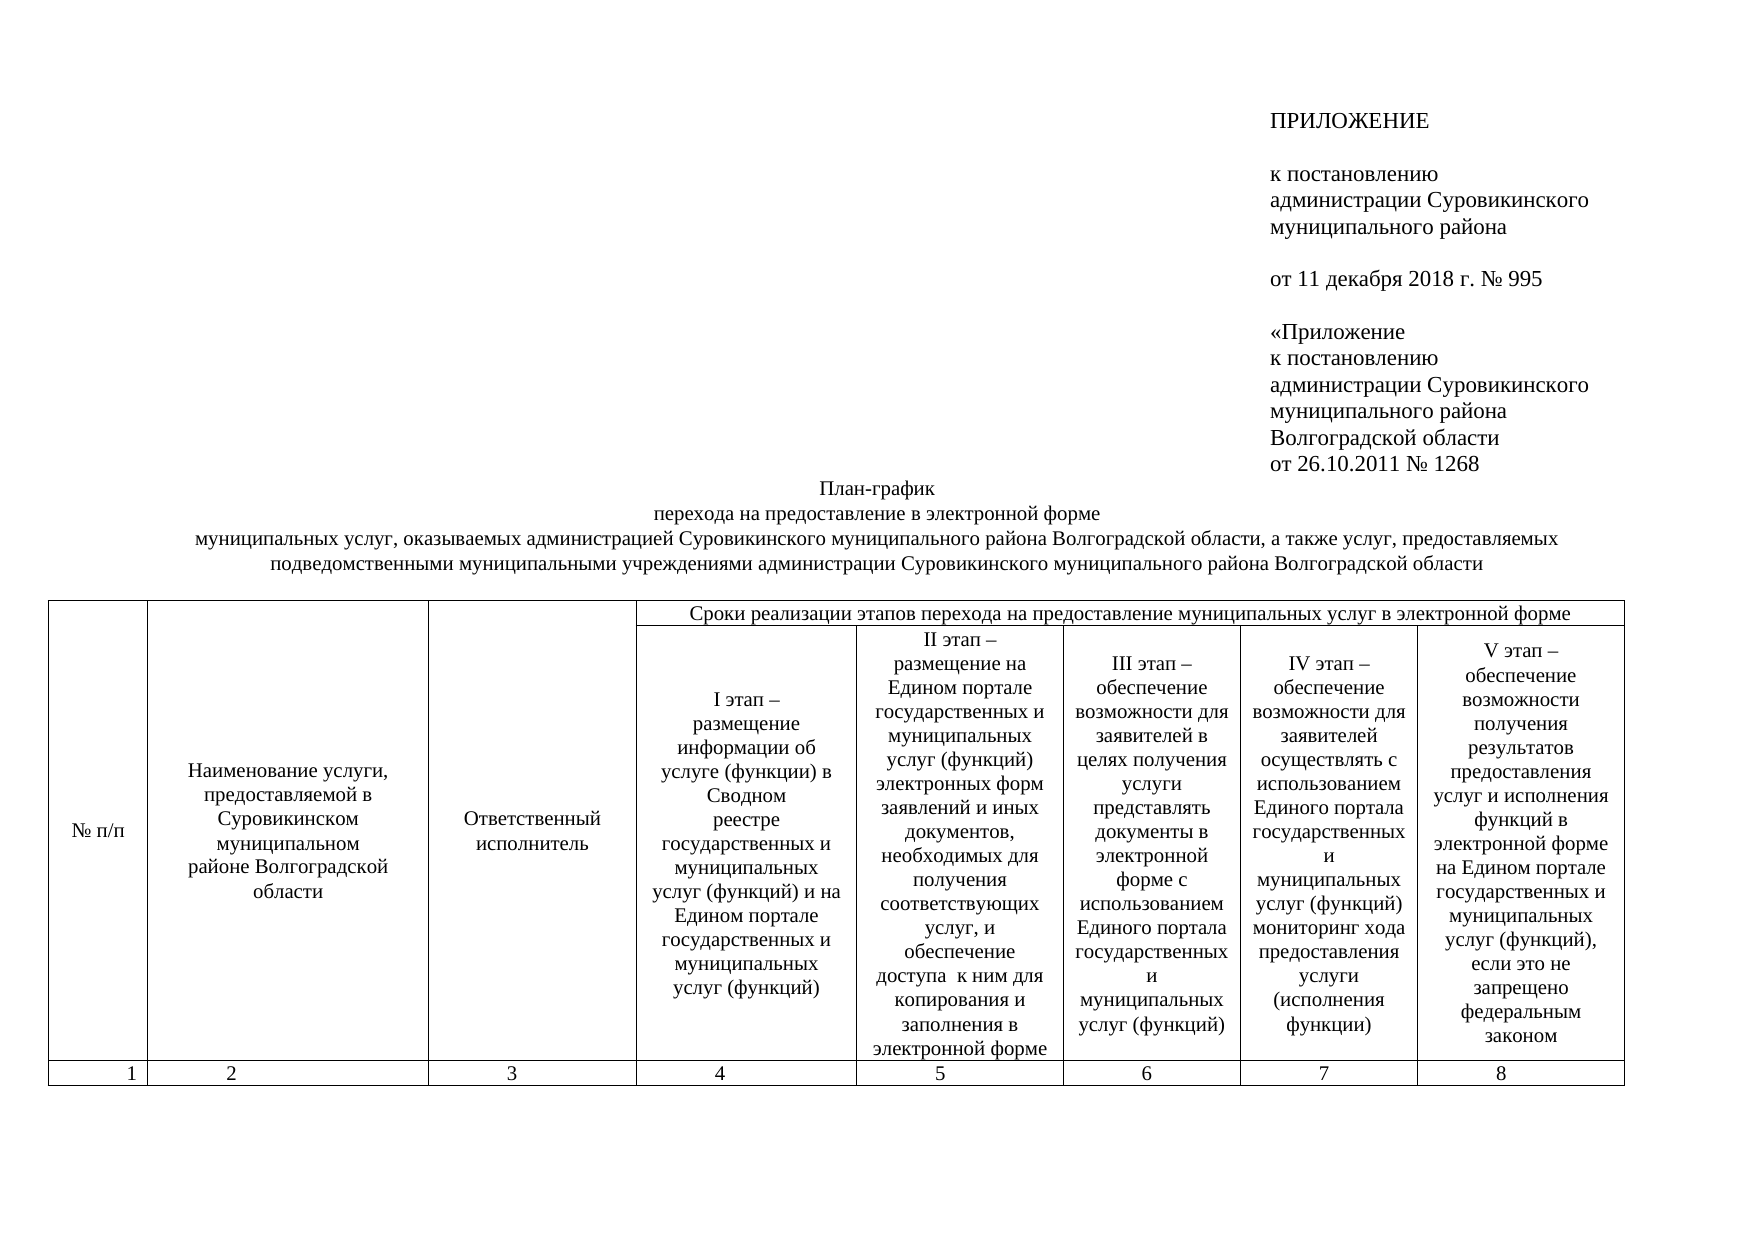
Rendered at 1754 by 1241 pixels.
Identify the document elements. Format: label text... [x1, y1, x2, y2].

table_cell II этап – размещение на Едином портале государственных и муниципальных услуг (функций) электронных форм заявлений и иных документов, необходимых для получения соответствующих услуг, и обеспечение доступа к ним для копирования и заполнения в электронной форме [857, 626, 1063, 1059]
text муниципального района [118, 397, 1636, 423]
table_header Сроки реализации этапов перехода на предоставление муниципальных услуг в электронной форме [637, 601, 1624, 625]
text администрации Суровикинского [118, 186, 1636, 213]
text Волгоградской области [118, 423, 1636, 450]
table_cell 3 [429, 1061, 636, 1085]
table_cell 2 [148, 1061, 428, 1085]
table_cell 8 [1418, 1061, 1624, 1085]
text перехода на предоставление в электронной форме [118, 500, 1636, 525]
text от 11 декабря 2018 г. № 995 [118, 265, 1636, 292]
table_header № п/п [49, 601, 147, 1059]
text от 26.10.2011 № 1268 [118, 450, 1636, 476]
table_cell IV этап – обеспечение возможности для заявителей осуществлять с использованием Единого портала государственных и муниципальных услуг (функций) мониторинг хода предоставления услуги (исполнения функции) [1241, 626, 1417, 1059]
table_header Наименование услуги, предоставляемой в Суровикинском муниципальном районе Волгоградской области [148, 601, 428, 1059]
table_cell III этап – обеспечение возможности для заявителей в целях получения услуги представлять документы в электронной форме с использованием Единого портала государственных и муниципальных услуг (функций) [1064, 626, 1240, 1059]
table_cell 1 [49, 1061, 147, 1085]
text к постановлению [118, 344, 1636, 371]
table_cell 4 [637, 1061, 856, 1085]
table_cell 5 [857, 1061, 1063, 1085]
text администрации Суровикинского [118, 371, 1636, 397]
text План-график [118, 476, 1636, 500]
table_cell I этап – размещение информации об услуге (функции) в Сводном реестре государственных и муниципальных услуг (функций) и на Едином портале государственных и муниципальных услуг (функций) [637, 626, 856, 1059]
table_cell 7 [1241, 1061, 1417, 1085]
text ПРИЛОЖЕНИЕ [118, 107, 1636, 134]
table_cell 6 [1064, 1061, 1240, 1085]
text муниципального района [118, 213, 1636, 239]
text муниципальных услуг, оказываемых администрацией Суровикинского муниципального района Волгоградской области, а также услуг, предоставляемых подведомственными муниципальными учреждениями администрации Суровикинского муниципального района Волгоградской области [118, 525, 1636, 575]
table_header Ответственный исполнитель [429, 601, 636, 1059]
text к постановлению [118, 160, 1636, 186]
text «Приложение [118, 318, 1636, 344]
table_cell V этап – обеспечение возможности получения результатов предоставления услуг и исполнения функций в электронной форме на Едином портале государственных и муниципальных услуг (функций), если это не запрещено федеральным законом [1418, 626, 1624, 1059]
